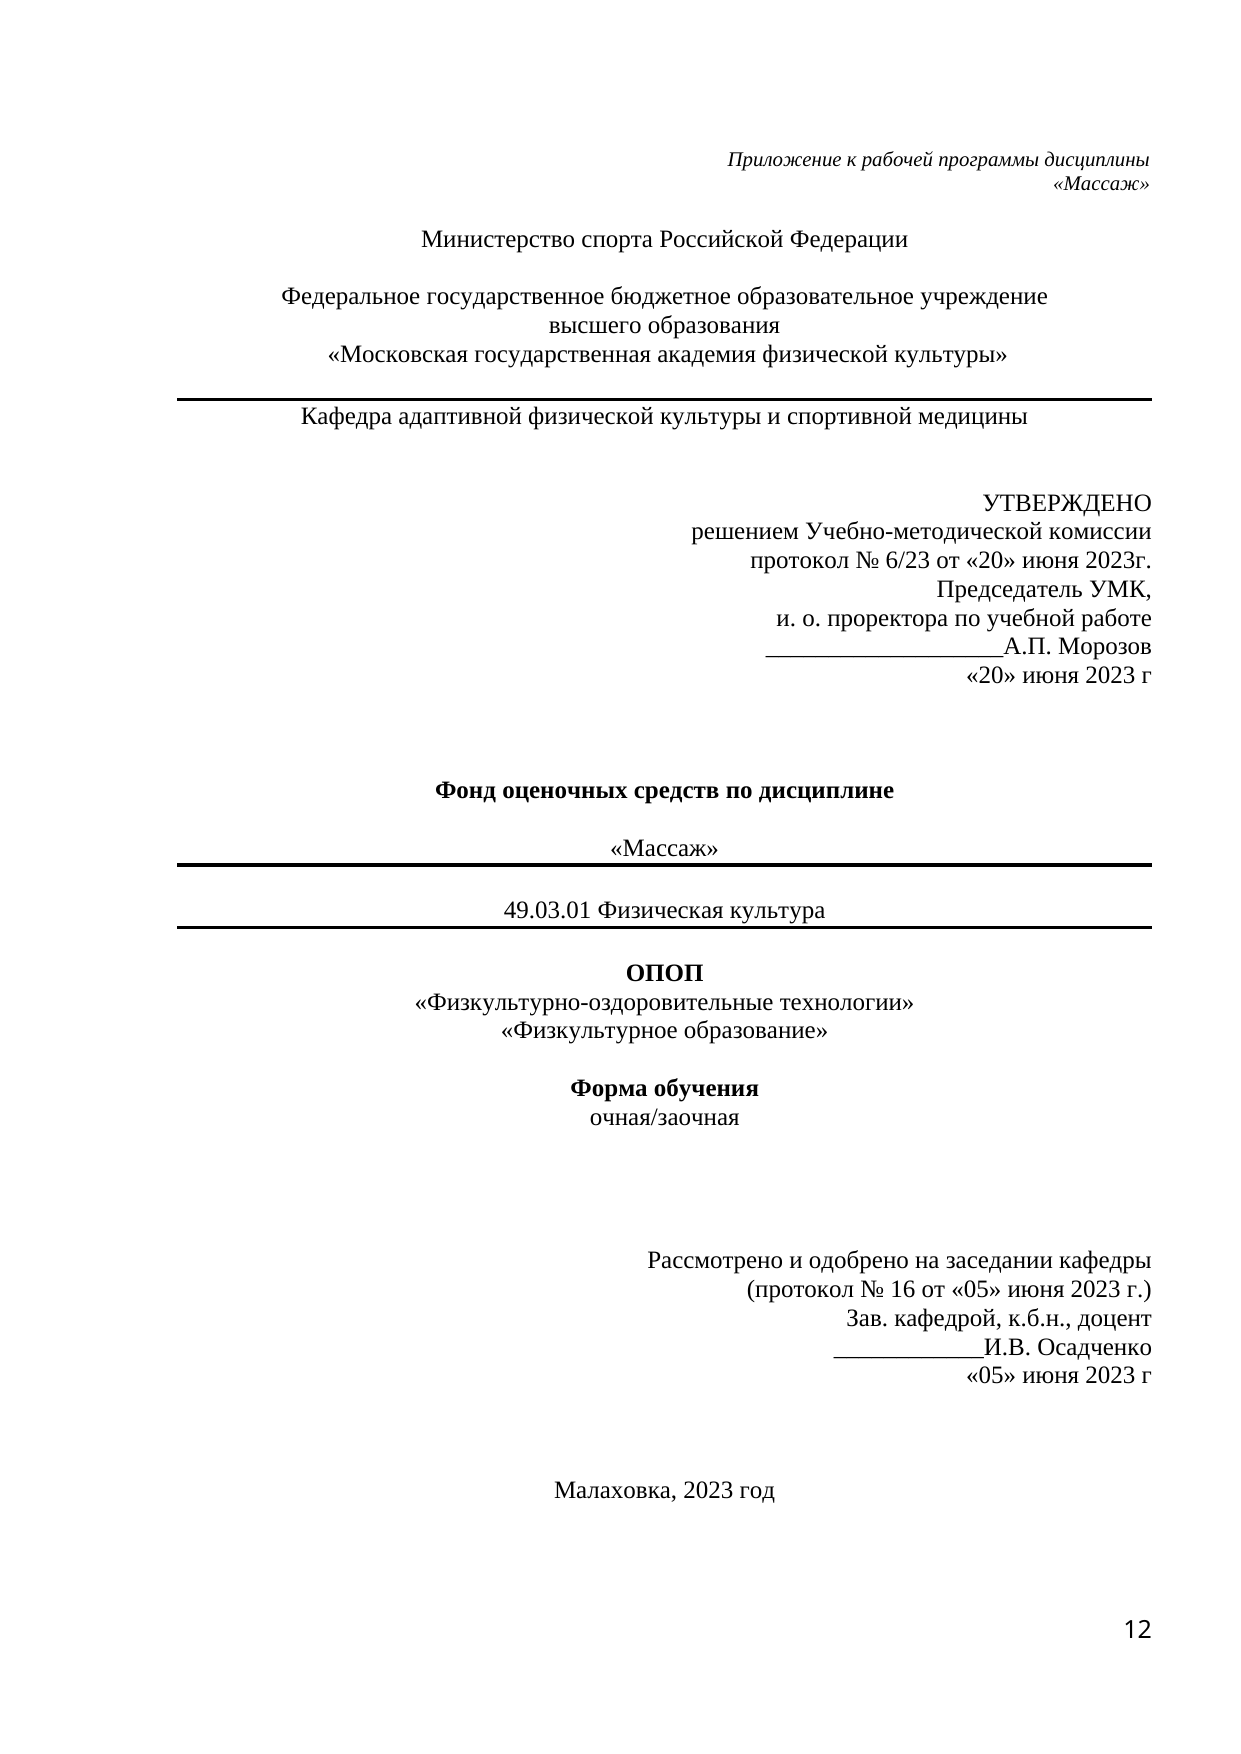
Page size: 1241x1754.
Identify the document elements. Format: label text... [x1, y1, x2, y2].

text ___________________А.П. Морозов [177, 631, 1152, 660]
text Форма обучения [177, 1073, 1152, 1102]
text и. о. проректора по учебной работе [177, 603, 1152, 631]
text «20» июня 2023 г [177, 660, 1152, 689]
text очная/заочная [177, 1102, 1152, 1131]
text «05» июня 2023 г [177, 1361, 1152, 1389]
text «Московская государственная академия физической культуры» [177, 339, 1152, 367]
text 49.03.01 Физическая культура [177, 895, 1152, 926]
text Кафедра адаптивной физической культуры и спортивной медицины [177, 401, 1152, 430]
text Малаховка, 2023 год [177, 1476, 1152, 1504]
text решением Учебно-методической комиссии [177, 516, 1152, 545]
text ОПОП [177, 958, 1152, 987]
text «Массаж» [177, 171, 1152, 195]
text «Физкультурное образование» [177, 1016, 1152, 1044]
text ____________И.В. Осадченко [177, 1332, 1152, 1361]
text протокол № 6/23 от «20» июня 2023г. [177, 545, 1152, 574]
text Зав. кафедрой, к.б.н., доцент [177, 1303, 1152, 1332]
text «Массаж» [177, 833, 1152, 863]
text Фонд оценочных средств по дисциплине [177, 775, 1152, 804]
text Федеральное государственное бюджетное образовательное учреждение [177, 281, 1152, 310]
text Приложение к рабочей программы дисциплины [177, 147, 1152, 171]
text УТВЕРЖДЕНО [177, 488, 1152, 516]
text Министерство спорта Российской Федерации [177, 224, 1152, 252]
text высшего образования [177, 310, 1152, 339]
text (протокол № 16 от «05» июня 2023 г.) [177, 1274, 1152, 1303]
text «Физкультурно-оздоровительные технологии» [177, 987, 1152, 1016]
text Председатель УМК, [177, 574, 1152, 603]
text Рассмотрено и одобрено на заседании кафедры [177, 1246, 1152, 1274]
